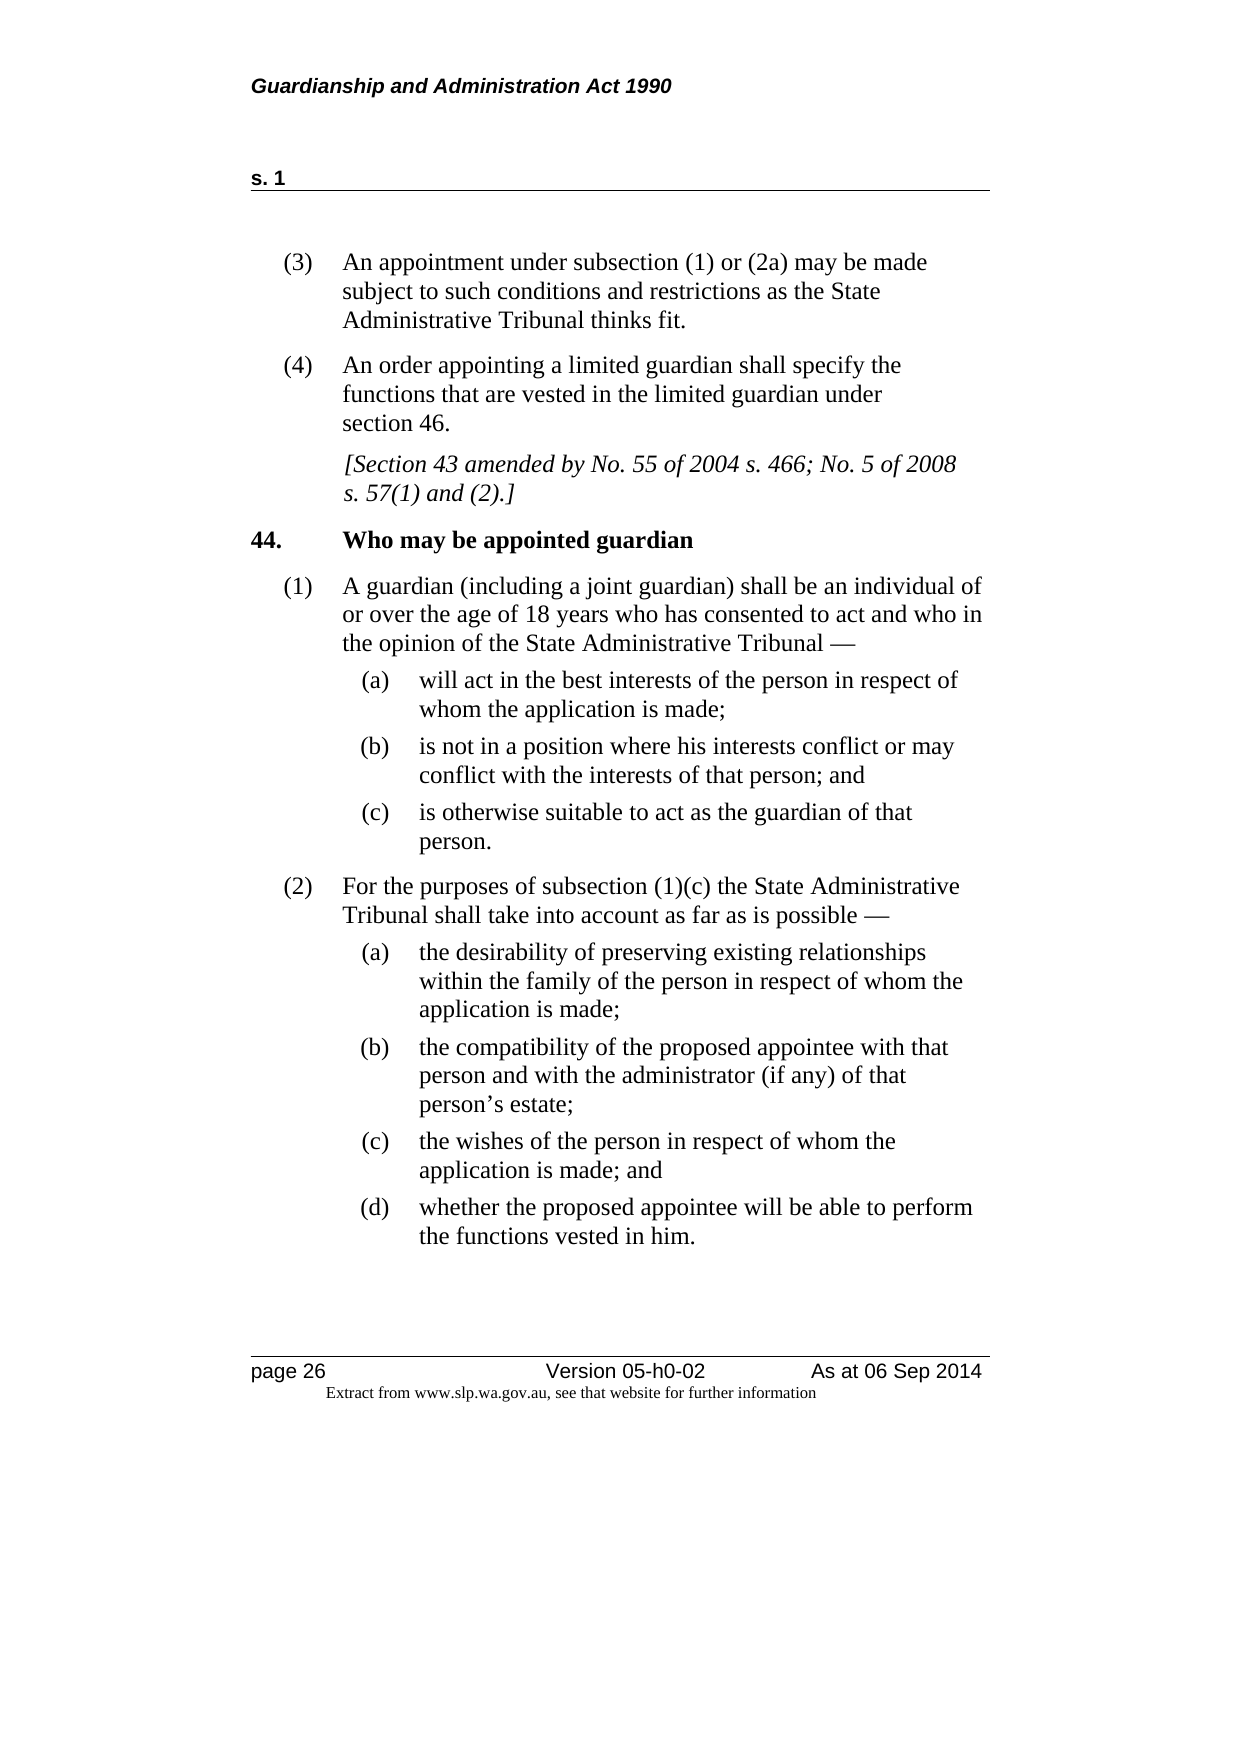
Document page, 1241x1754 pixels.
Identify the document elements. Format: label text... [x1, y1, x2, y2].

text (d) whether the proposed appointee will be able to perform the functions vested in him. [251, 1192, 990, 1249]
text (b) is not in a position where his interests conflict or may conflict with the interests of that person; and [251, 731, 990, 789]
text [Section 43 amended by No. 55 of 2004 s. 466; No. 5 of 2008 s. 57(1) and (2).] [251, 449, 990, 507]
text (4) An order appointing a limited guardian shall specify the functions that are vested in the limited guardian under section 46. [251, 350, 990, 437]
text (2) For the purposes of subsection (1)(c) the State Administrative Tribunal shall take into account as far as is possible — [251, 871, 990, 929]
text (b) the compatibility of the proposed appointee with that person and with the administrator (if any) of that person’s estate; [251, 1032, 990, 1118]
text (1) A guardian (including a joint guardian) shall be an individual of or over the age of 18 years who has consented to act and who in the opinion of the State Administrative Tribunal — [251, 571, 990, 657]
text (c) is otherwise suitable to act as the guardian of that person. [251, 797, 990, 854]
subtitle 44. Who may be appointed guardian [251, 525, 990, 554]
text (a) the desirability of preserving existing relationships within the family of the person in respect of whom the application is made; [251, 937, 990, 1023]
text (c) the wishes of the person in respect of whom the application is made; and [251, 1126, 990, 1184]
text (a) will act in the best interests of the person in respect of whom the application is made; [251, 665, 990, 723]
text (3) An appointment under subsection (1) or (2a) may be made subject to such conditions and restrictions as the State Administrative Tribunal thinks fit. [251, 247, 990, 334]
